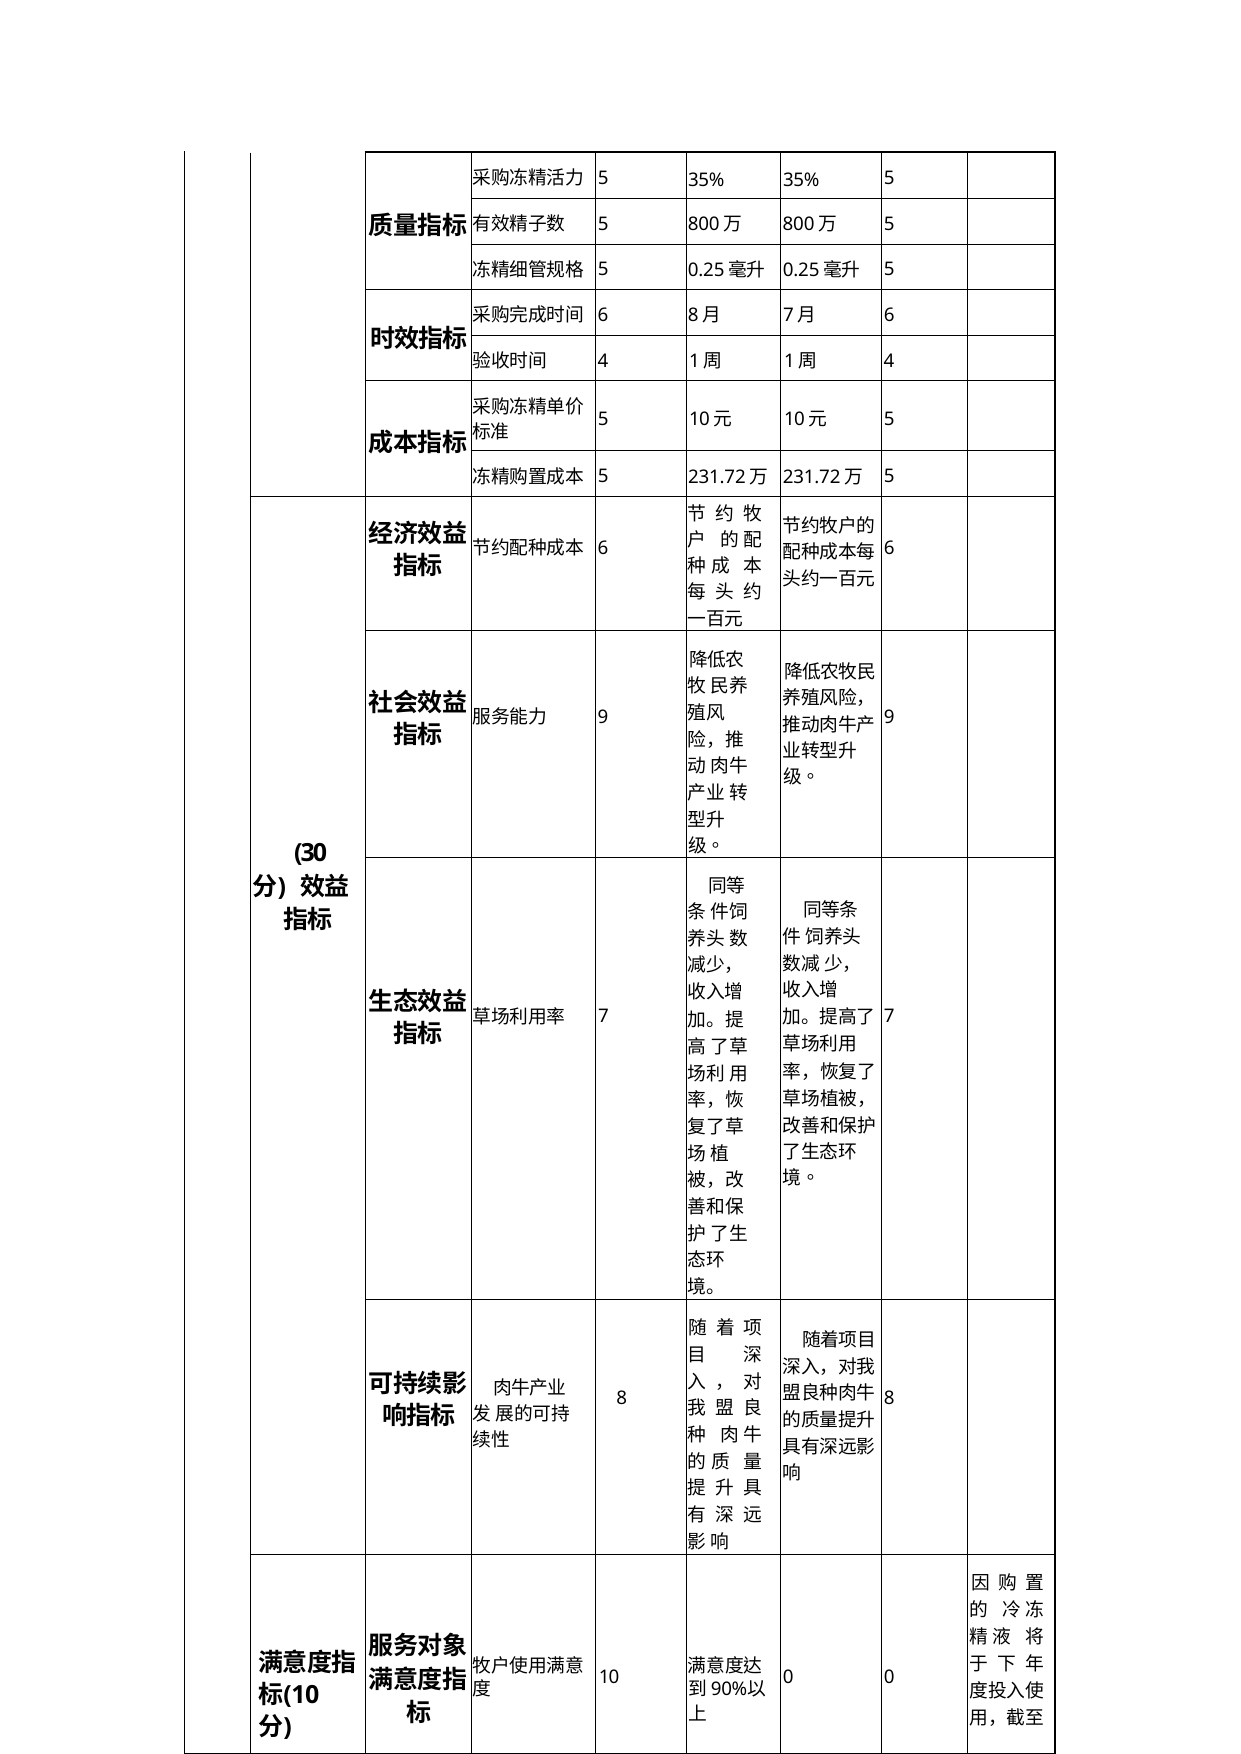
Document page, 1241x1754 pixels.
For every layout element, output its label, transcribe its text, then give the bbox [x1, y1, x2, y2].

table_cell 经济效益 指标 [366, 497, 471, 630]
table_cell 验收时间 [472, 336, 595, 380]
table_cell 9 [596, 631, 686, 857]
table_cell 社会效益 指标 [366, 631, 471, 857]
table_cell 7月 [781, 290, 881, 335]
table_cell 6 [596, 497, 686, 630]
table_cell [968, 290, 1054, 335]
table_cell 0.25毫升 [687, 245, 780, 289]
table_cell 6 [596, 290, 686, 335]
table_cell 随着项目 深入，对 我盟良种 肉牛的质 量提升具 有深远影 响 [687, 1300, 780, 1553]
table_cell 同等条 件饲养头 数减少， 收入增 加。提高 了草场利 用率，恢 复了草场 植被，改 善和保护 了生态环 境。 [687, 858, 780, 1299]
table_cell 节约配种成本 [472, 497, 595, 630]
table_cell [968, 858, 1054, 1299]
table_cell 5 [596, 451, 686, 496]
table_cell 10元 [687, 381, 780, 450]
table_cell 8月 [687, 290, 780, 335]
table_cell 8 [596, 1300, 686, 1553]
table_cell 节约牧户 的配种成 本每头约 一百元 [687, 497, 780, 630]
table_header 5 [596, 153, 686, 198]
table_cell 牧户使用满意 度 [472, 1555, 595, 1753]
table_cell 服务能力 [472, 631, 595, 857]
table_cell 5 [882, 451, 967, 496]
table_header 35% [781, 153, 881, 198]
table_cell [968, 245, 1054, 289]
table_cell 满意度达 到90%以上 [687, 1555, 780, 1753]
table_cell 0 [781, 1555, 881, 1753]
table_cell 服务对象 满意度指 标 [366, 1555, 471, 1753]
table_cell 肉牛产业发 展的可持续性 [472, 1300, 595, 1553]
table_cell 7 [882, 858, 967, 1299]
table_cell 草场利用率 [472, 858, 595, 1299]
table_cell 9 [882, 631, 967, 857]
table_cell 有效精子数 [472, 199, 595, 243]
table_cell 0.25毫升 [781, 245, 881, 289]
table_cell 冻精细管规格 [472, 245, 595, 289]
table_cell 4 [882, 336, 967, 380]
table_cell 5 [596, 199, 686, 243]
table_cell [968, 336, 1054, 380]
table_cell 同等条件 饲养头数减 少，收入增 加。提高了 草场利用 率，恢复了 草场植被， 改善和保护 了生态环 境。 [781, 858, 881, 1299]
table_cell 5 [596, 381, 686, 450]
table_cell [968, 1555, 1054, 1753]
table_cell 8 [882, 1300, 967, 1553]
table_cell 0 [882, 1555, 967, 1753]
table_cell 800万 [781, 199, 881, 243]
table_cell 6 [882, 497, 967, 630]
table_cell 1周 [781, 336, 881, 380]
table_cell 成本指标 [366, 381, 471, 496]
table_cell 降低农牧民 养殖风险， 推动肉牛产 业转型升 级。 [781, 631, 881, 857]
table_cell 6 [882, 290, 967, 335]
table_cell 1周 [687, 336, 780, 380]
table_header 35% [687, 153, 780, 198]
table_header 质量指标 [366, 153, 471, 289]
table_cell 随着项目 深入，对我 盟良种肉牛 的质量提升 具有深远影 响 [781, 1300, 881, 1553]
table_cell [968, 451, 1054, 496]
table_cell [968, 199, 1054, 243]
table_cell 冻精购置成本 [472, 451, 595, 496]
table_header [185, 151, 251, 1753]
table_cell 5 [882, 245, 967, 289]
table_cell 采购完成时间 [472, 290, 595, 335]
table_cell 4 [596, 336, 686, 380]
table_cell 800万 [687, 199, 780, 243]
table_cell 节约牧户的 配种成本每 头约一百元 [781, 497, 881, 630]
table_cell [968, 497, 1054, 630]
table_cell 231.72万 [687, 451, 780, 496]
table_cell (30 分) 效益 指标 [251, 497, 365, 1553]
table_cell 满意度指 标(10分) [251, 1555, 365, 1753]
table_cell 10 [596, 1555, 686, 1753]
table_header [251, 151, 365, 496]
table_cell 231.72万 [781, 451, 881, 496]
table_cell 时效指标 [366, 290, 471, 380]
table_header [968, 153, 1054, 198]
table_cell 5 [882, 381, 967, 450]
table_cell 7 [596, 858, 686, 1299]
table_cell 5 [882, 199, 967, 243]
table_header 采购冻精活力 [472, 153, 595, 198]
table_cell 生态效益 指标 [366, 858, 471, 1299]
table_cell 可持续影 响指标 [366, 1300, 471, 1553]
table_cell [968, 631, 1054, 857]
table_cell 10元 [781, 381, 881, 450]
table_header 5 [882, 153, 967, 198]
table_cell 降低农牧 民养殖风 险，推动 肉牛产业 转型升 级。 [687, 631, 780, 857]
table_cell [968, 1300, 1054, 1553]
table_cell 5 [596, 245, 686, 289]
table_cell [968, 381, 1054, 450]
table_cell 采购冻精单价 标准 [472, 381, 595, 450]
